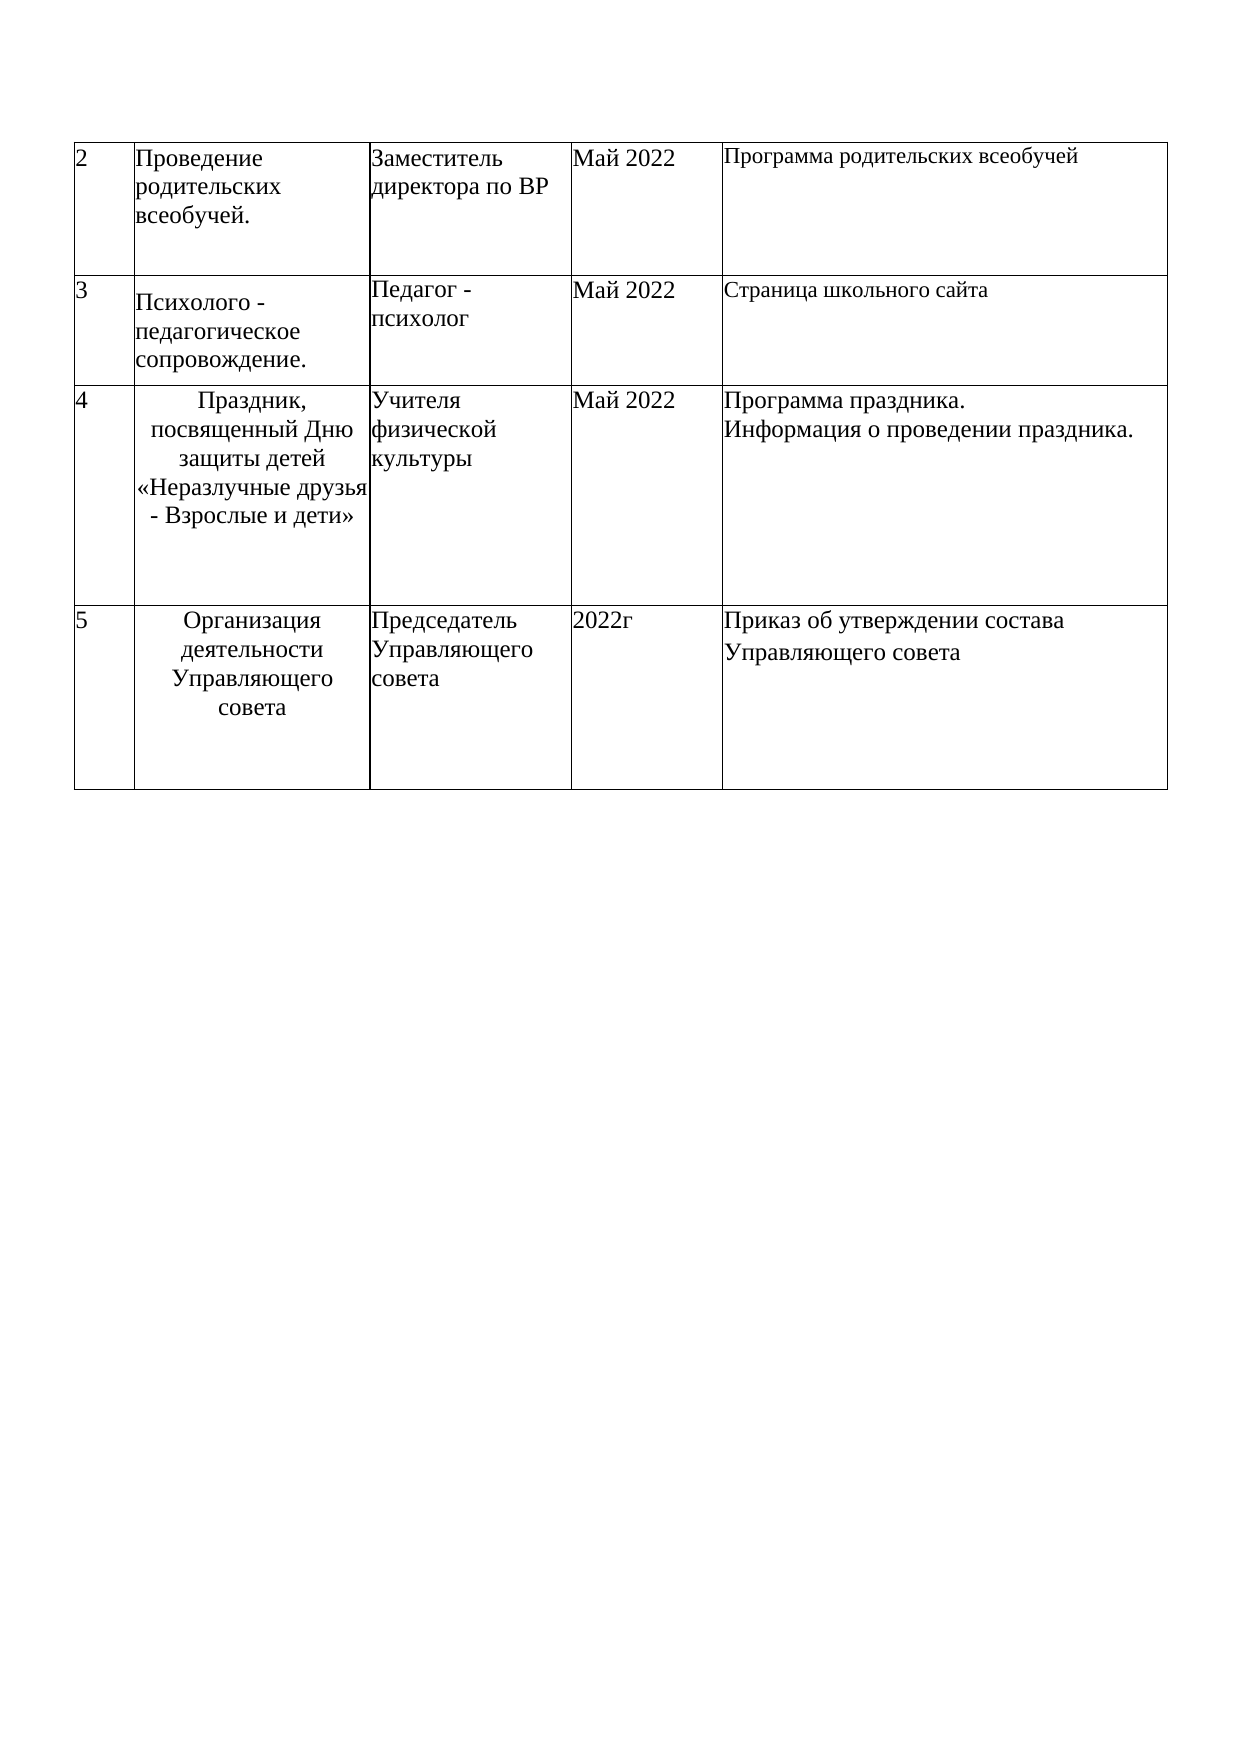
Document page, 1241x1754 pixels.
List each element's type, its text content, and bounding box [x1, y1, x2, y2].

table_header Май 2022 [572, 143, 722, 274]
table_cell 4 [75, 386, 134, 604]
table_header Заместитель директора по ВР [371, 143, 571, 274]
table_cell Педагог - психолог [371, 276, 571, 384]
table_cell 3 [75, 276, 134, 384]
table_cell Учителя физической культуры [371, 386, 571, 604]
table_header 2 [75, 143, 134, 274]
table_header Проведение родительских всеобучей. [135, 143, 369, 274]
table_cell Май 2022 [572, 276, 722, 384]
table_cell Организация деятельности Управляющего совета [135, 606, 369, 789]
table_cell 2022г [572, 606, 722, 789]
table_cell Программа праздника. Информация о проведении праздника. [723, 386, 1167, 604]
table_cell Председатель Управляющего совета [371, 606, 571, 789]
table_cell Праздник, посвященный Дню защиты детей «Неразлучные друзья - Взрослые и дети» [135, 386, 369, 604]
table_cell Психолого - педагогическое сопровождение. [135, 276, 369, 384]
table_cell 5 [75, 606, 134, 789]
table_header Программа родительских всеобучей [723, 143, 1167, 274]
table_cell Приказ об утверждении состава Управляющего совета [723, 606, 1167, 789]
table_cell Страница школьного сайта [723, 276, 1167, 384]
table_cell Май 2022 [572, 386, 722, 604]
